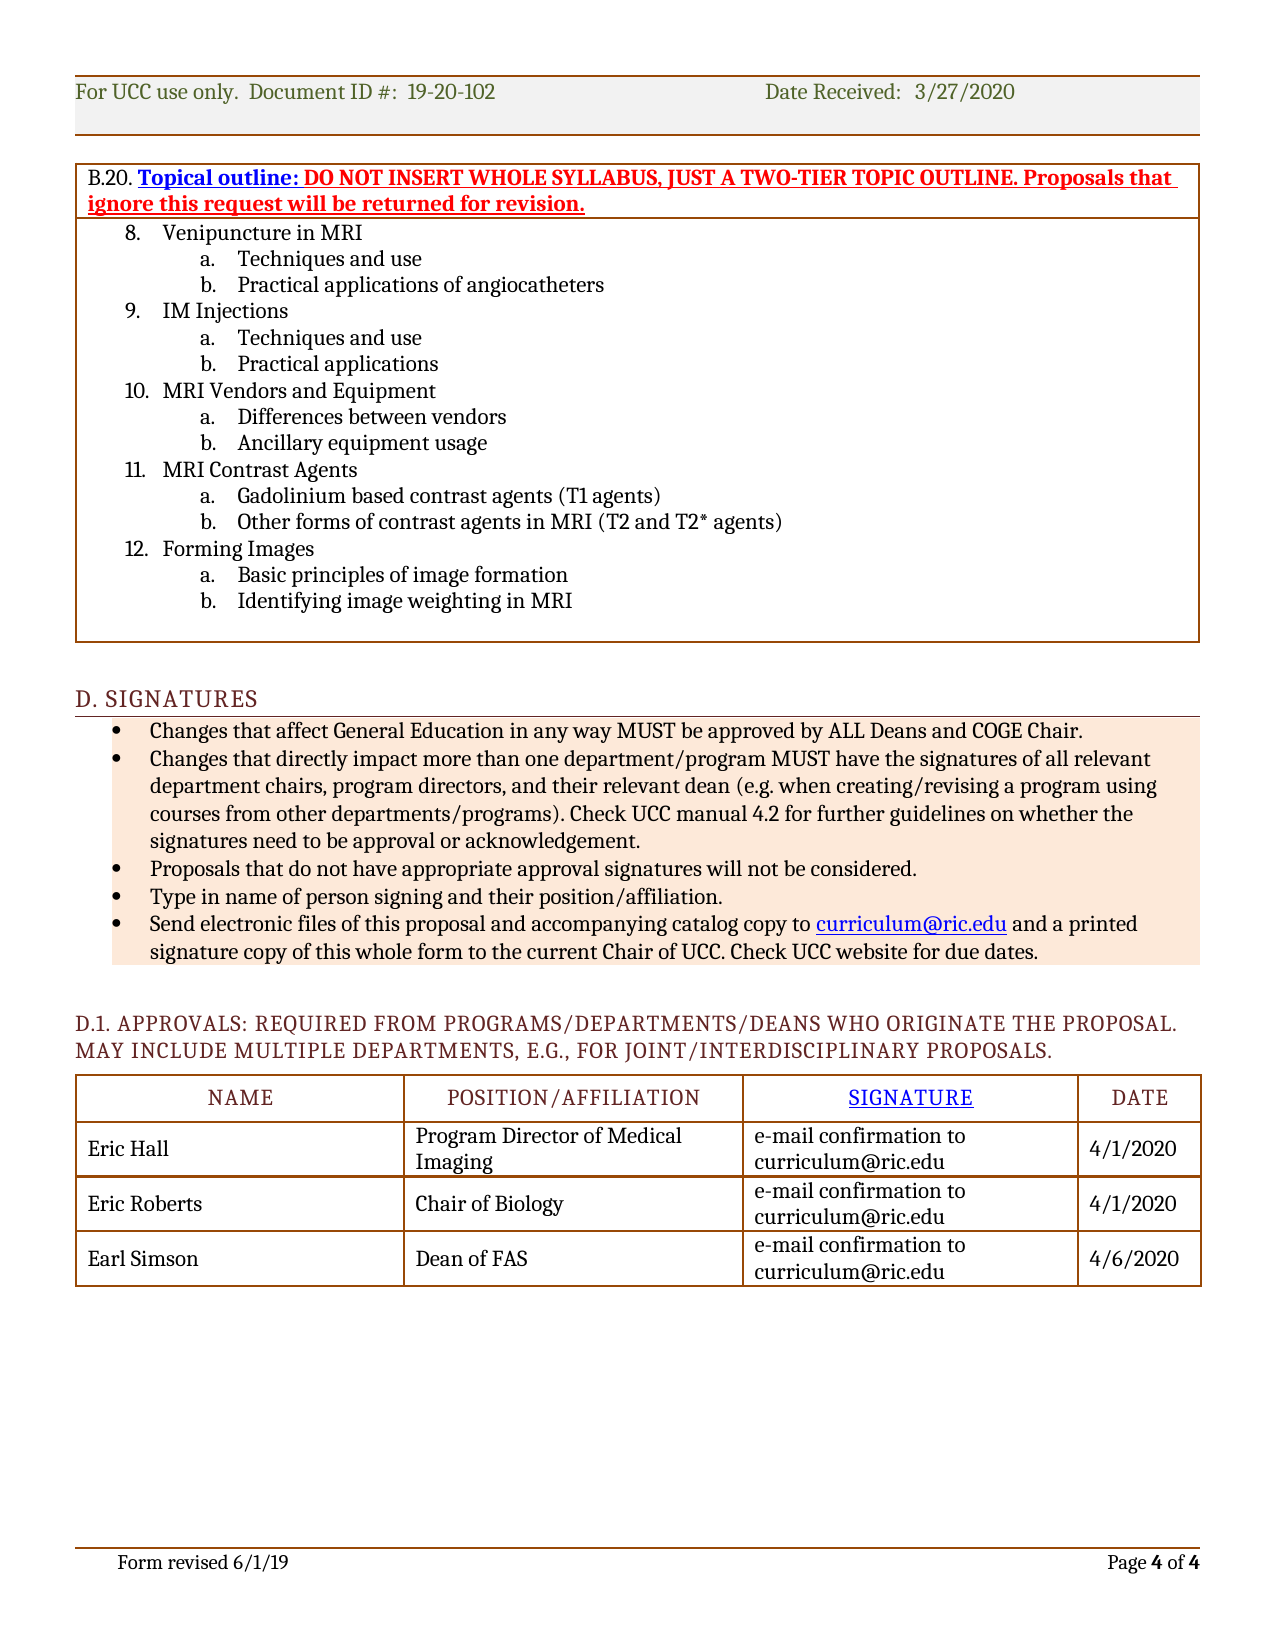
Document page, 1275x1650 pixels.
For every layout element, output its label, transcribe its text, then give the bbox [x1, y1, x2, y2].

table_cell e-mail confirmation to curriculum@ric.edu [744, 1232, 1077, 1285]
table_cell 4/1/2020 [1079, 1178, 1200, 1230]
table_cell Eric Roberts [77, 1178, 403, 1230]
table_cell 4/6/2020 [1079, 1232, 1200, 1285]
table_cell Earl Simson [77, 1232, 403, 1285]
table_header Name [77, 1076, 403, 1121]
table_header Date [1079, 1076, 1200, 1121]
list Proposals that do not have appropriate approval signatures will not be considered. [112, 856, 1200, 882]
table_cell Eric Hall [77, 1123, 403, 1175]
table_header Position/affiliation [405, 1076, 742, 1121]
list Changes that directly impact more than one department/program MUST have the signatures of all relevant department chairs, program directors, and their relevant dean (e.g. when creating/revising a program using courses from other departments/programs). Check UCC manual 4.2 for further guidelines on whether the signatures need to be approval or acknowledgement. [112, 746, 1200, 855]
list Changes that affect General Education in any way MUST be approved by ALL Deans and COGE Chair. [112, 718, 1200, 744]
subtitle D.1. Approvals: required from programs/departments/deans who originate the proposal. may include multiple departments, e.g., for joint/interdisciplinary proposals. [75, 1011, 1200, 1064]
table_cell Dean of FAS [405, 1232, 742, 1285]
table_header Signature [744, 1076, 1077, 1121]
table_cell Program Director of Medical Imaging [405, 1123, 742, 1175]
subtitle D. Signatures [75, 685, 1200, 716]
table_cell 4/1/2020 [1079, 1123, 1200, 1175]
table_header B.20. Topical outline: DO NOT INSERT WHOLE SYLLABUS, JUST A TWO-TIER TOPIC OUTLINE. Proposals that ignore this request will be returned for revision. [77, 165, 1198, 217]
table_cell e-mail confirmation to curriculum@ric.edu [744, 1123, 1077, 1175]
list Type in name of person signing and their position/affiliation. [112, 883, 1200, 910]
table_cell e-mail confirmation to curriculum@ric.edu [744, 1178, 1077, 1230]
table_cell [77, 219, 1198, 641]
table_cell Chair of Biology [405, 1178, 742, 1230]
list Send electronic files of this proposal and accompanying catalog copy to curriculum@ric.edu and a printed signature copy of this whole form to the current Chair of UCC. Check UCC website for due dates. [112, 911, 1200, 965]
